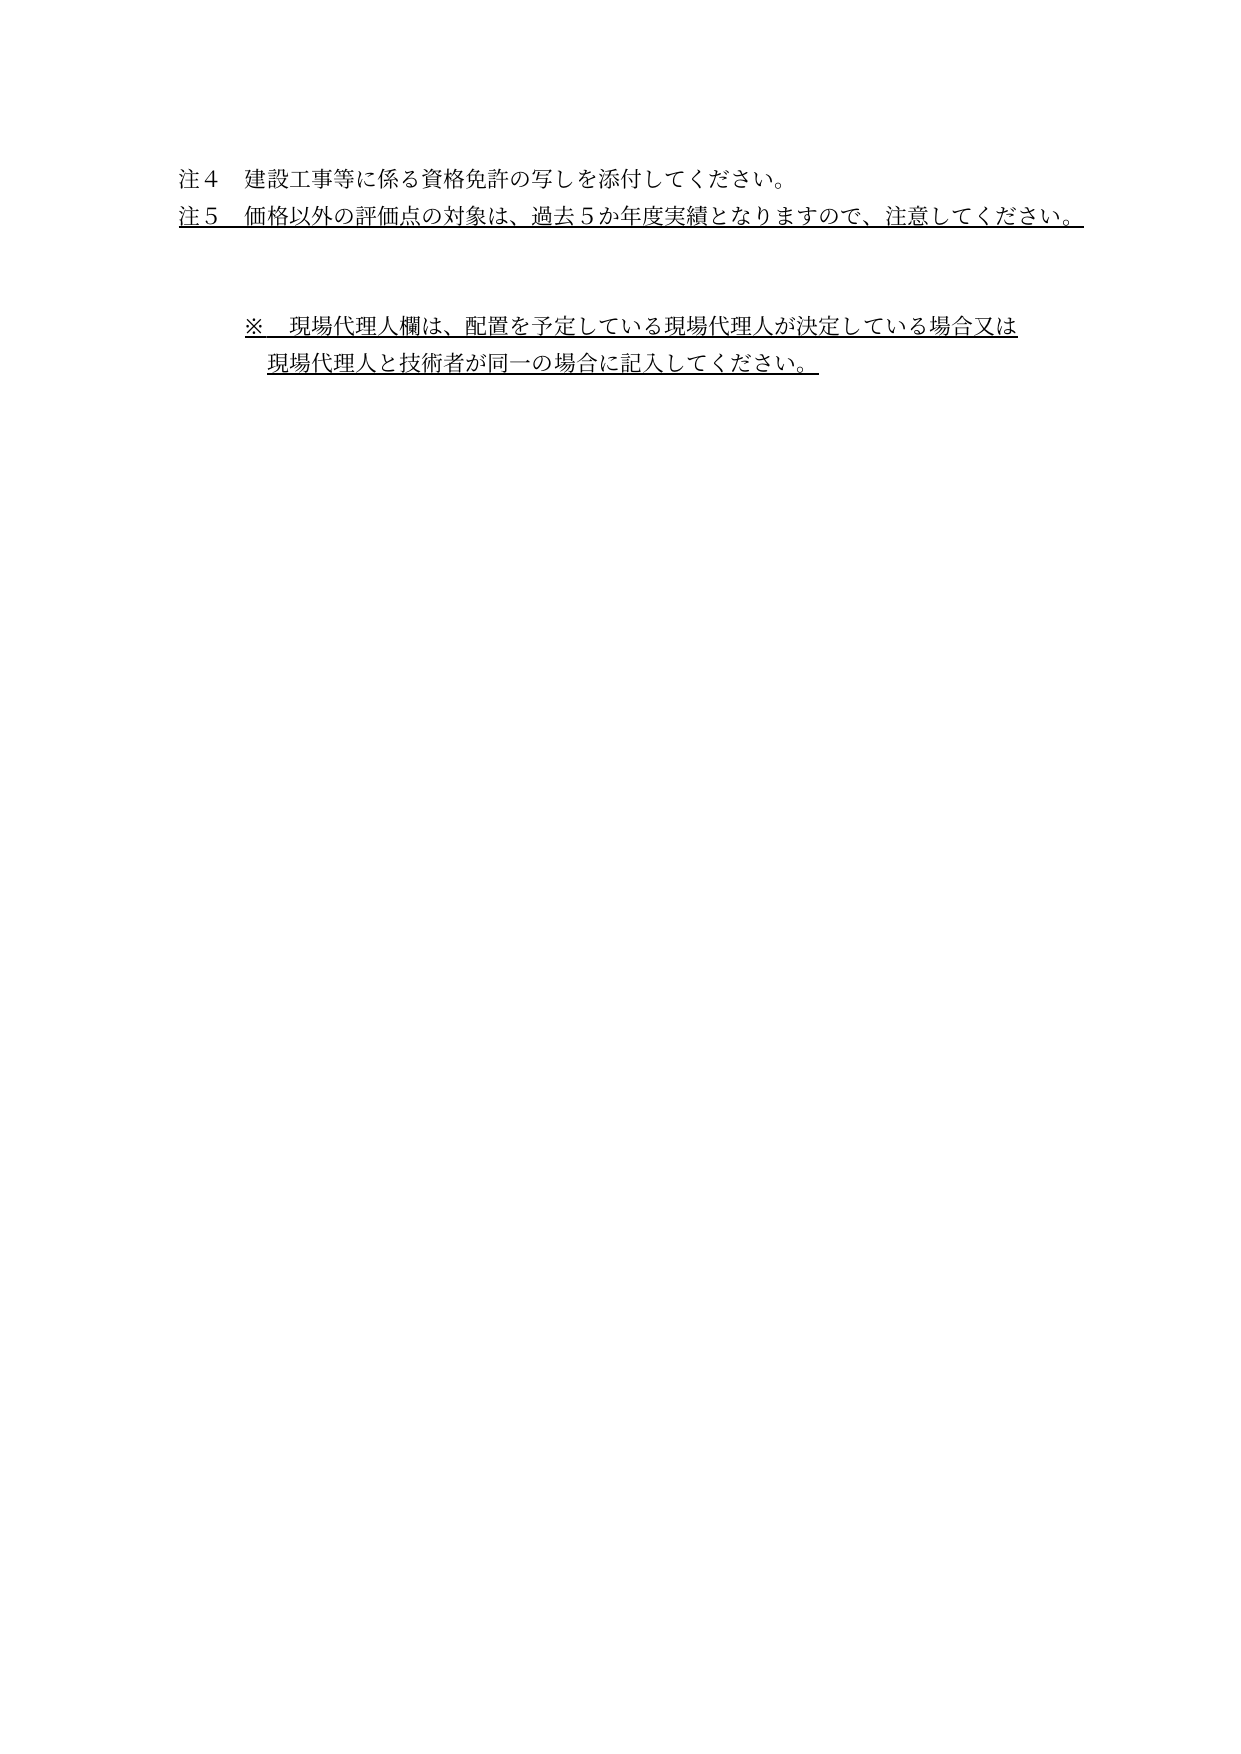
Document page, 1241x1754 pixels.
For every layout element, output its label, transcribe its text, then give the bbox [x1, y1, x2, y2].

text ※ 現場代理人欄は、配置を予定している現場代理人が決定している場合又は [223, 307, 1062, 344]
text 注４ 建設工事等に係る資格免許の写しを添付してください。 [178, 160, 1062, 197]
text 現場代理人と技術者が同一の場合に記入してください。 [245, 344, 1062, 381]
text 注５ 価格以外の評価点の対象は、過去５か年度実績となりますので、注意してください。 [178, 197, 1062, 226]
